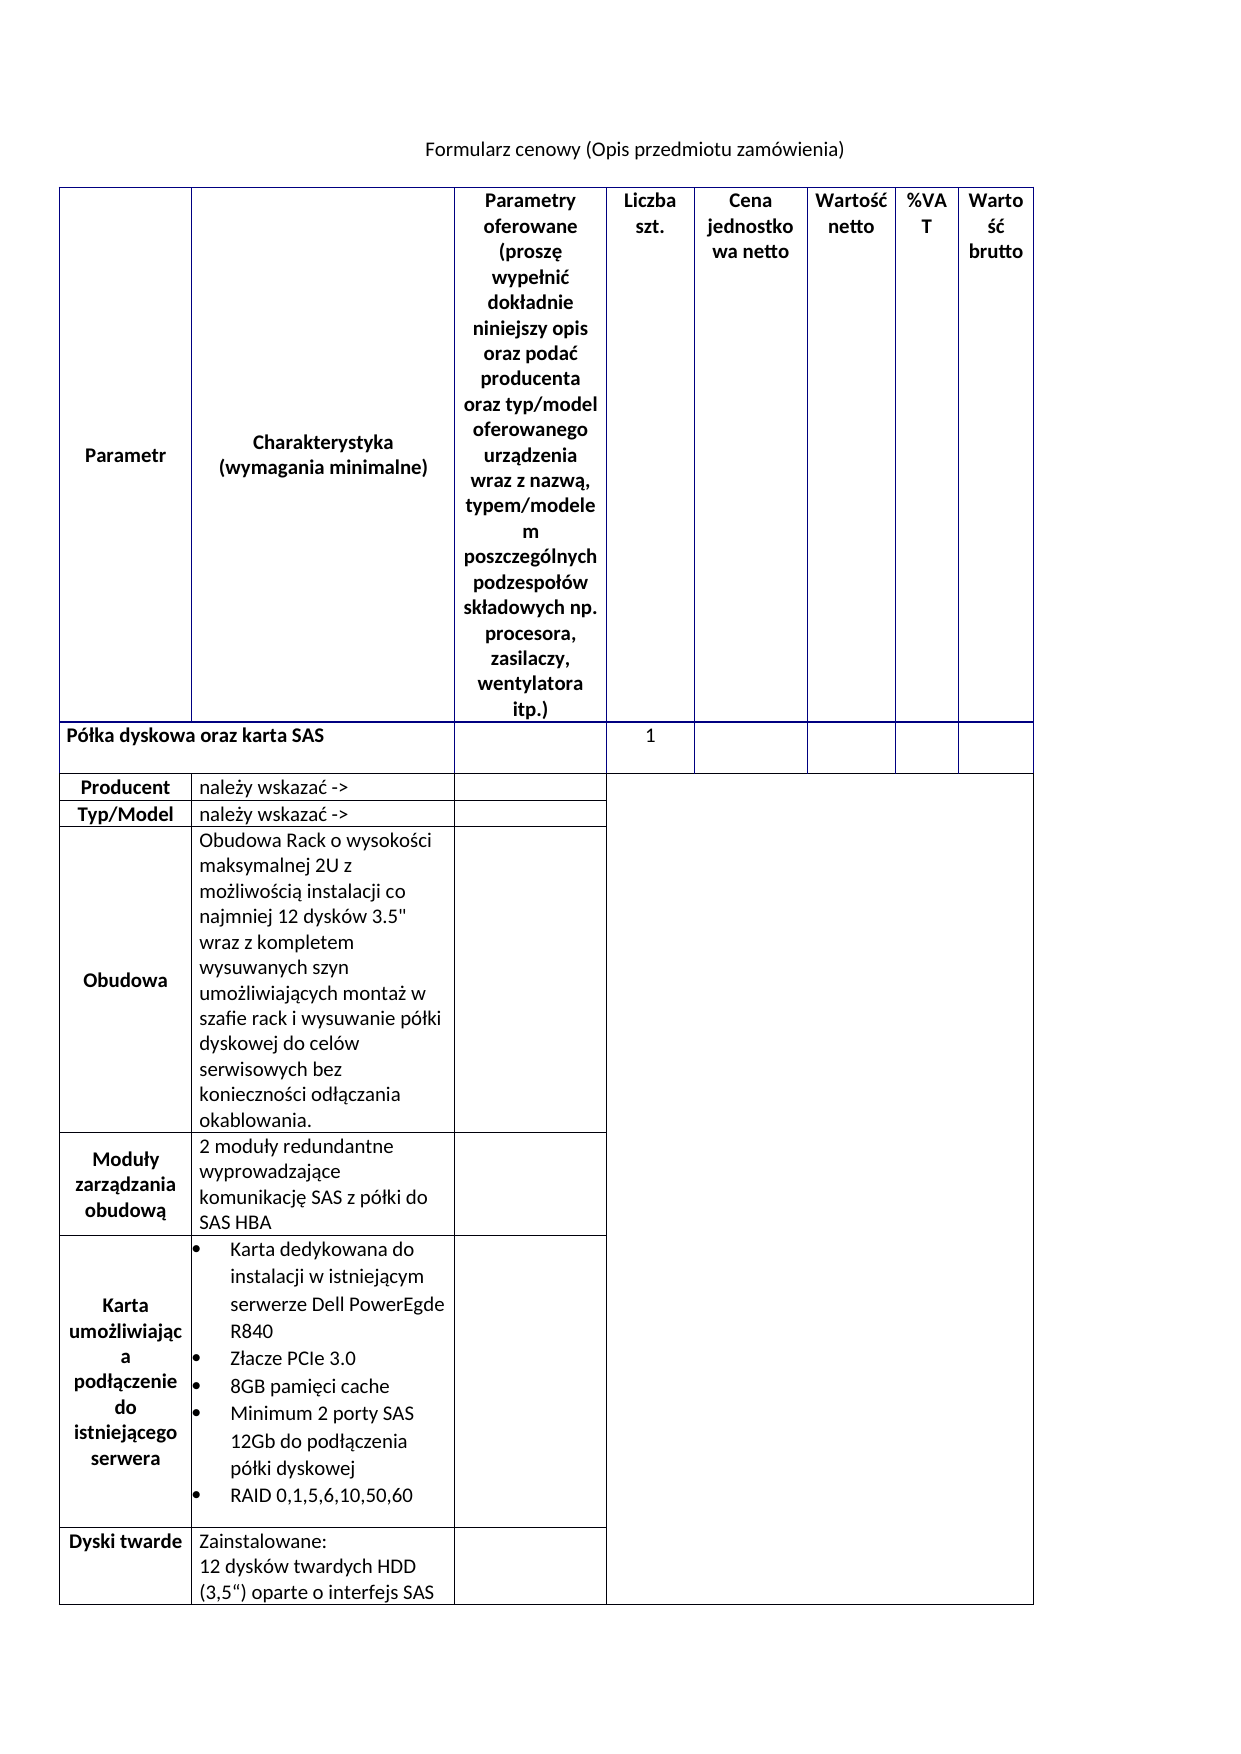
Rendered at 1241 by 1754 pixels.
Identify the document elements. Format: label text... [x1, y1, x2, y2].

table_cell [192, 1528, 454, 1604]
table_cell [808, 723, 895, 773]
table_cell [455, 723, 606, 773]
table_cell [455, 827, 606, 1132]
table_cell Obudowa [60, 827, 191, 1132]
table_cell [695, 723, 807, 773]
table_cell [896, 723, 958, 773]
table_cell [959, 723, 1033, 773]
table_cell Półka dyskowa oraz karta SAS [60, 723, 454, 773]
table_header Wartość brutto [959, 188, 1033, 721]
table_header Charakterystyka (wymagania minimalne) [192, 188, 454, 721]
table_header %VAT [896, 188, 958, 721]
table_cell [455, 1528, 606, 1604]
table_cell Karta dedykowana do instalacji w istniejącym serwerze Dell PowerEgde R840 Złacze PCIe 3.0 8GB pamięci cache Minimum 2 porty SAS 12Gb do podłączenia półki dyskowej RAID 0,1,5,6,10,50,60 [192, 1236, 454, 1527]
table_cell Typ/Model [60, 801, 191, 826]
table_header Cena jednostkowa netto [695, 188, 807, 721]
table_cell Obudowa Rack o wysokości maksymalnej 2U z możliwością instalacji co najmniej 12 dysków 3.5" wraz z kompletem wysuwanych szyn umożliwiających montaż w szafie rack i wysuwanie półki dyskowej do celów serwisowych bez konieczności odłączania okablowania. [192, 827, 454, 1132]
table_cell [455, 774, 606, 800]
table_header Parametry oferowane (proszę wypełnić dokładnie niniejszy opis oraz podać producenta oraz typ/model oferowanego urządzenia wraz z nazwą, typem/modelem poszczególnych podzespołów składowych np. procesora, zasilaczy, wentylatora itp.) [455, 188, 606, 721]
text Formularz cenowy (Opis przedmiotu zamówienia) [148, 136, 1122, 161]
table_cell Dyski twarde [60, 1528, 191, 1604]
table_cell [607, 774, 1033, 1604]
table_cell należy wskazać -> [192, 774, 454, 800]
table_cell Producent [60, 774, 191, 800]
table_cell [455, 1236, 606, 1527]
table_cell Karta umożliwiająca podłączenie do istniejącego serwera [60, 1236, 191, 1527]
table_header Wartość netto [808, 188, 895, 721]
table_cell należy wskazać -> [192, 801, 454, 826]
table_cell 1 [607, 723, 694, 773]
table_cell Moduły zarządzania obudową [60, 1133, 191, 1235]
table_header Parametr [60, 188, 191, 721]
table_cell [455, 1133, 606, 1235]
table_cell [455, 801, 606, 826]
table_header Liczba szt. [607, 188, 694, 721]
table_cell 2 moduły redundantne wyprowadzające komunikację SAS z półki do SAS HBA [192, 1133, 454, 1235]
